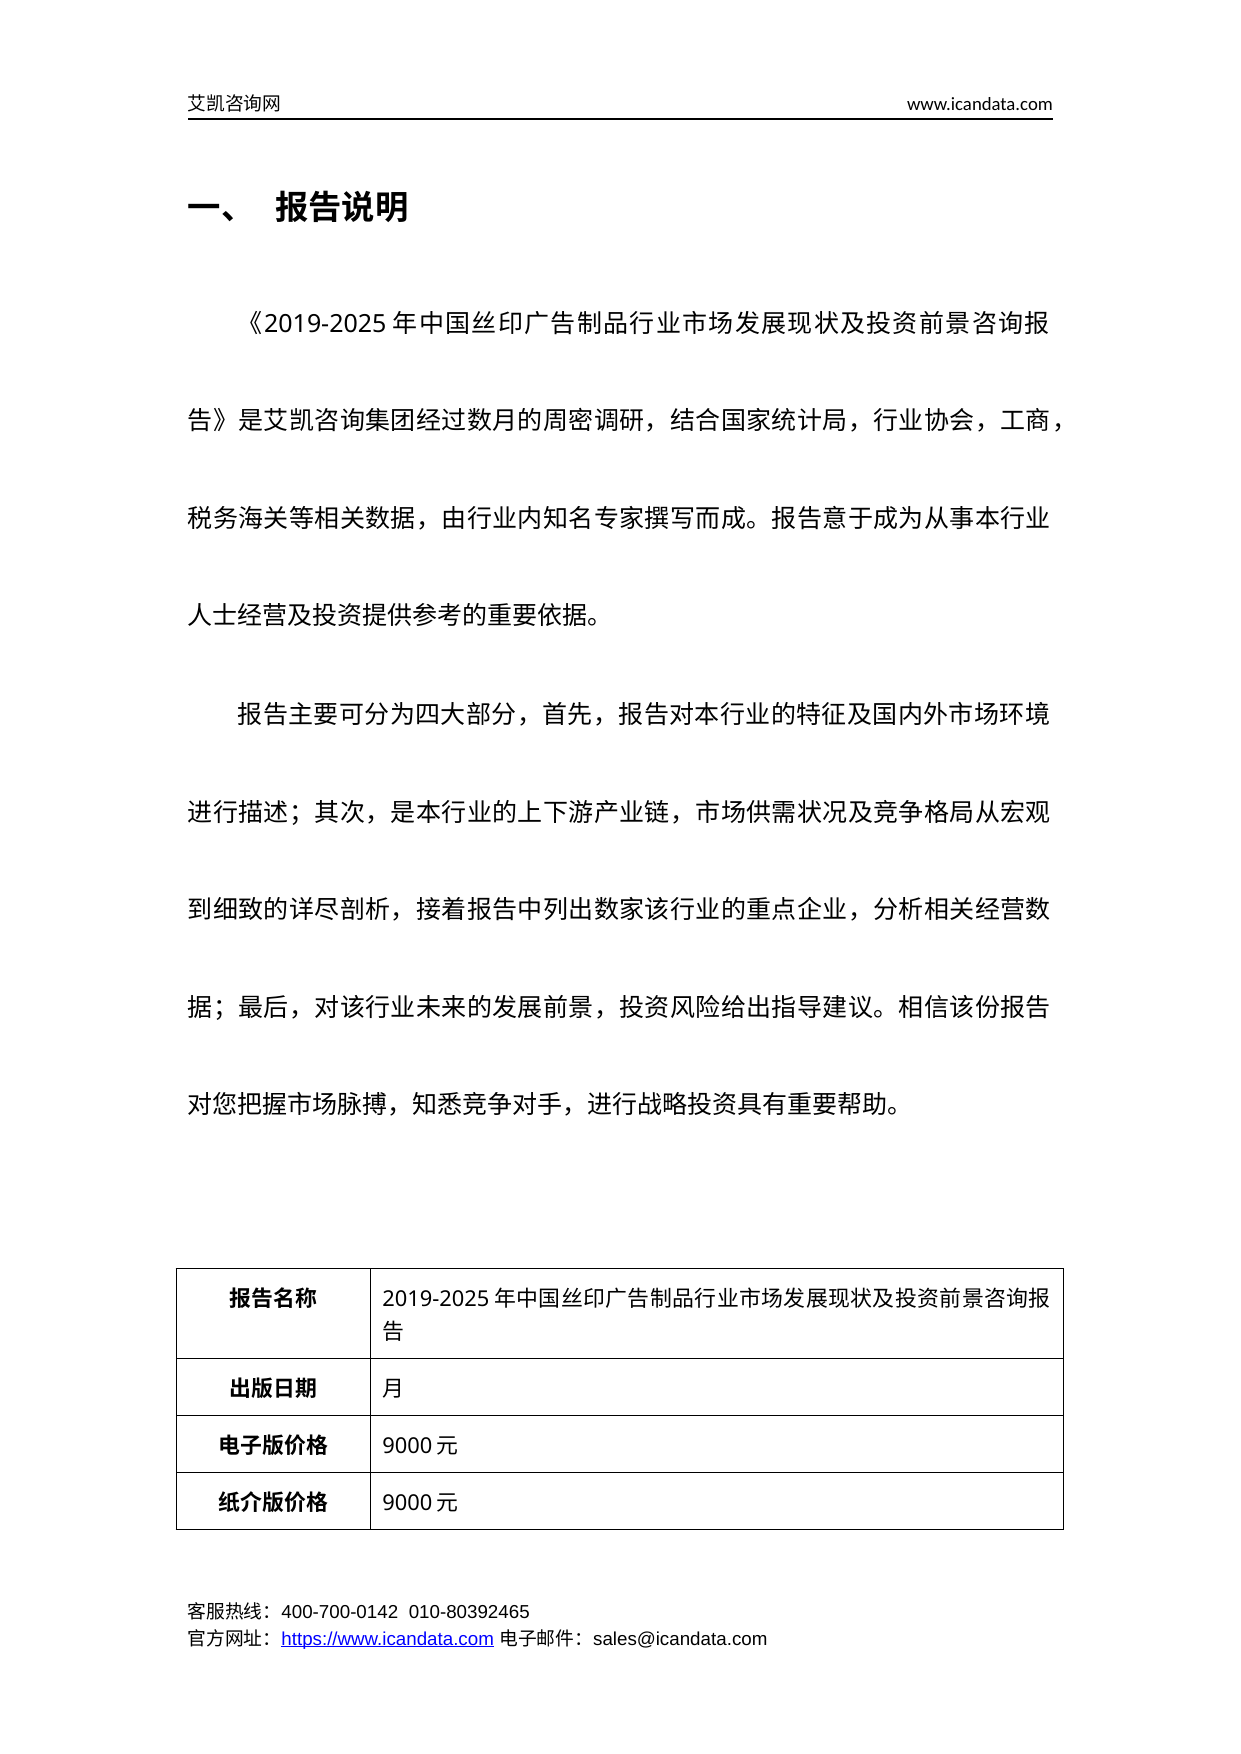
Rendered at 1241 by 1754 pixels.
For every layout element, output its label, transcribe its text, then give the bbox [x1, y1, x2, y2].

text 《2019-2025年中国丝印广告制品行业市场发展现状及投资前景咨询报告》是艾凯咨询集团经过数月的周密调研，结合国家统计局，行业协会，工商，税务海关等相关数据，由行业内知名专家撰写而成。报告意于成为从事本行业人士经营及投资提供参考的重要依据。 [187, 289, 1053, 646]
table_cell 电子版价格 [177, 1416, 370, 1472]
table_header 2019-2025年中国丝印广告制品行业市场发展现状及投资前景咨询报告 [371, 1269, 1063, 1358]
table_cell 出版日期 [177, 1359, 370, 1415]
table_header 报告名称 [177, 1269, 370, 1358]
text 报告主要可分为四大部分，首先，报告对本行业的特征及国内外市场环境进行描述；其次，是本行业的上下游产业链，市场供需状况及竞争格局从宏观到细致的详尽剖析，接着报告中列出数家该行业的重点企业，分析相关经营数据；最后，对该行业未来的发展前景，投资风险给出指导建议。相信该份报告对您把握市场脉搏，知悉竞争对手，进行战略投资具有重要帮助。 [187, 681, 1053, 1136]
table_cell 月 [371, 1359, 1063, 1415]
table_cell 9000元 [371, 1416, 1063, 1472]
subtitle 报告说明 [187, 172, 1053, 237]
table_cell 9000元 [371, 1473, 1063, 1529]
table_cell 纸介版价格 [177, 1473, 370, 1529]
